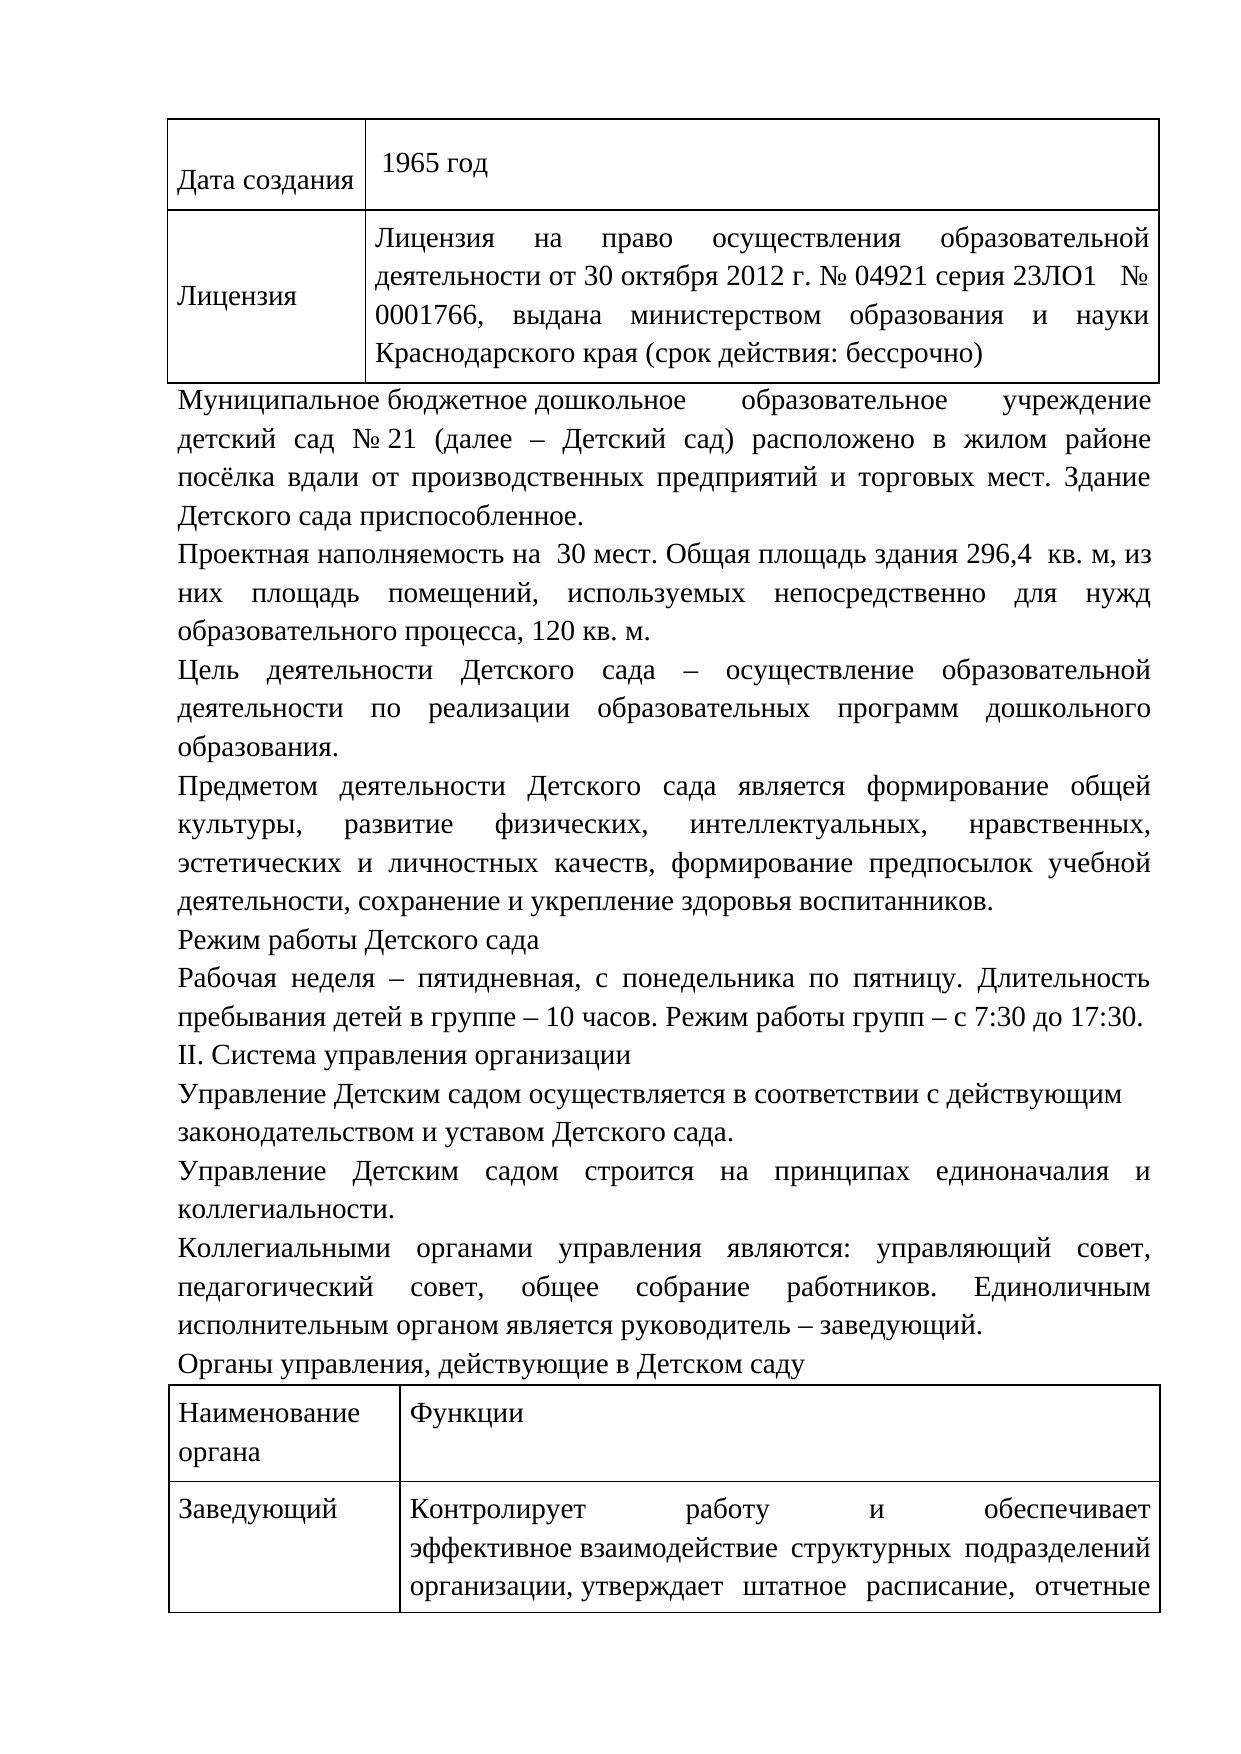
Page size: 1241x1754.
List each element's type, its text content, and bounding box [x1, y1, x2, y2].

text Режим работы Детского сада [177, 922, 1152, 955]
text законодательством и уставом Детского сада. [177, 1114, 1152, 1148]
text Муниципальное бюджетное дошкольное образовательное учреждение детский сад № 21 (далее – Детский сад) расположено в жилом районе посёлка вдали от производственных предприятий и торговых мест. Здание Детского сада приспособленное. [177, 384, 1152, 531]
text Цель деятельности Детского сада – осуществление образовательной деятельности по реализации образовательных программ дошкольного образования. [177, 652, 1152, 763]
text Проектная наполняемость на 30 мест. Общая площадь здания 296,4 кв. м, из них площадь помещений, используемых непосредственно для нужд образовательного процесса, 120 кв. м. [177, 536, 1152, 647]
table_header Наименование органа [170, 1386, 399, 1481]
text Управление Детским садом осуществляется в соответствии с действующим [177, 1076, 1152, 1109]
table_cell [401, 1482, 1159, 1611]
text Органы управления, действующие в Детском саду [177, 1346, 1152, 1379]
table_header Функции [401, 1386, 1159, 1481]
text Рабочая неделя – пятидневная, с понедельника по пятницу. Длительность пребывания детей в группе – 10 часов. Режим работы групп – с 7:30 до 17:30. [177, 960, 1152, 1032]
table_header Дата создания [168, 120, 365, 209]
table_cell Лицензия [168, 211, 365, 382]
table_header 1965 год [366, 120, 1158, 209]
text Предметом деятельности Детского сада является формирование общей культуры, развитие физических, интеллектуальных, нравственных, эстетических и личностных качеств, формирование предпосылок учебной деятельности, сохранение и укрепление здоровья воспитанников. [177, 768, 1152, 917]
table_cell Заведующий [170, 1482, 399, 1611]
text Управление Детским садом строится на принципах единоначалия и коллегиальности. Коллегиальными органами управления являются: управляющий совет, педагогический совет, общее собрание работников. Единоличным исполнительным органом является руководитель – заведующий. [177, 1153, 1152, 1341]
table_cell Лицензия на право осуществления образовательной деятельности от 30 октября 2012 г. № 04921 серия 23ЛО1 № 0001766, выдана министерством образования и науки Краснодарского края (срок действия: бессрочно) [366, 211, 1158, 382]
text II. Система управления организации [177, 1037, 1152, 1071]
